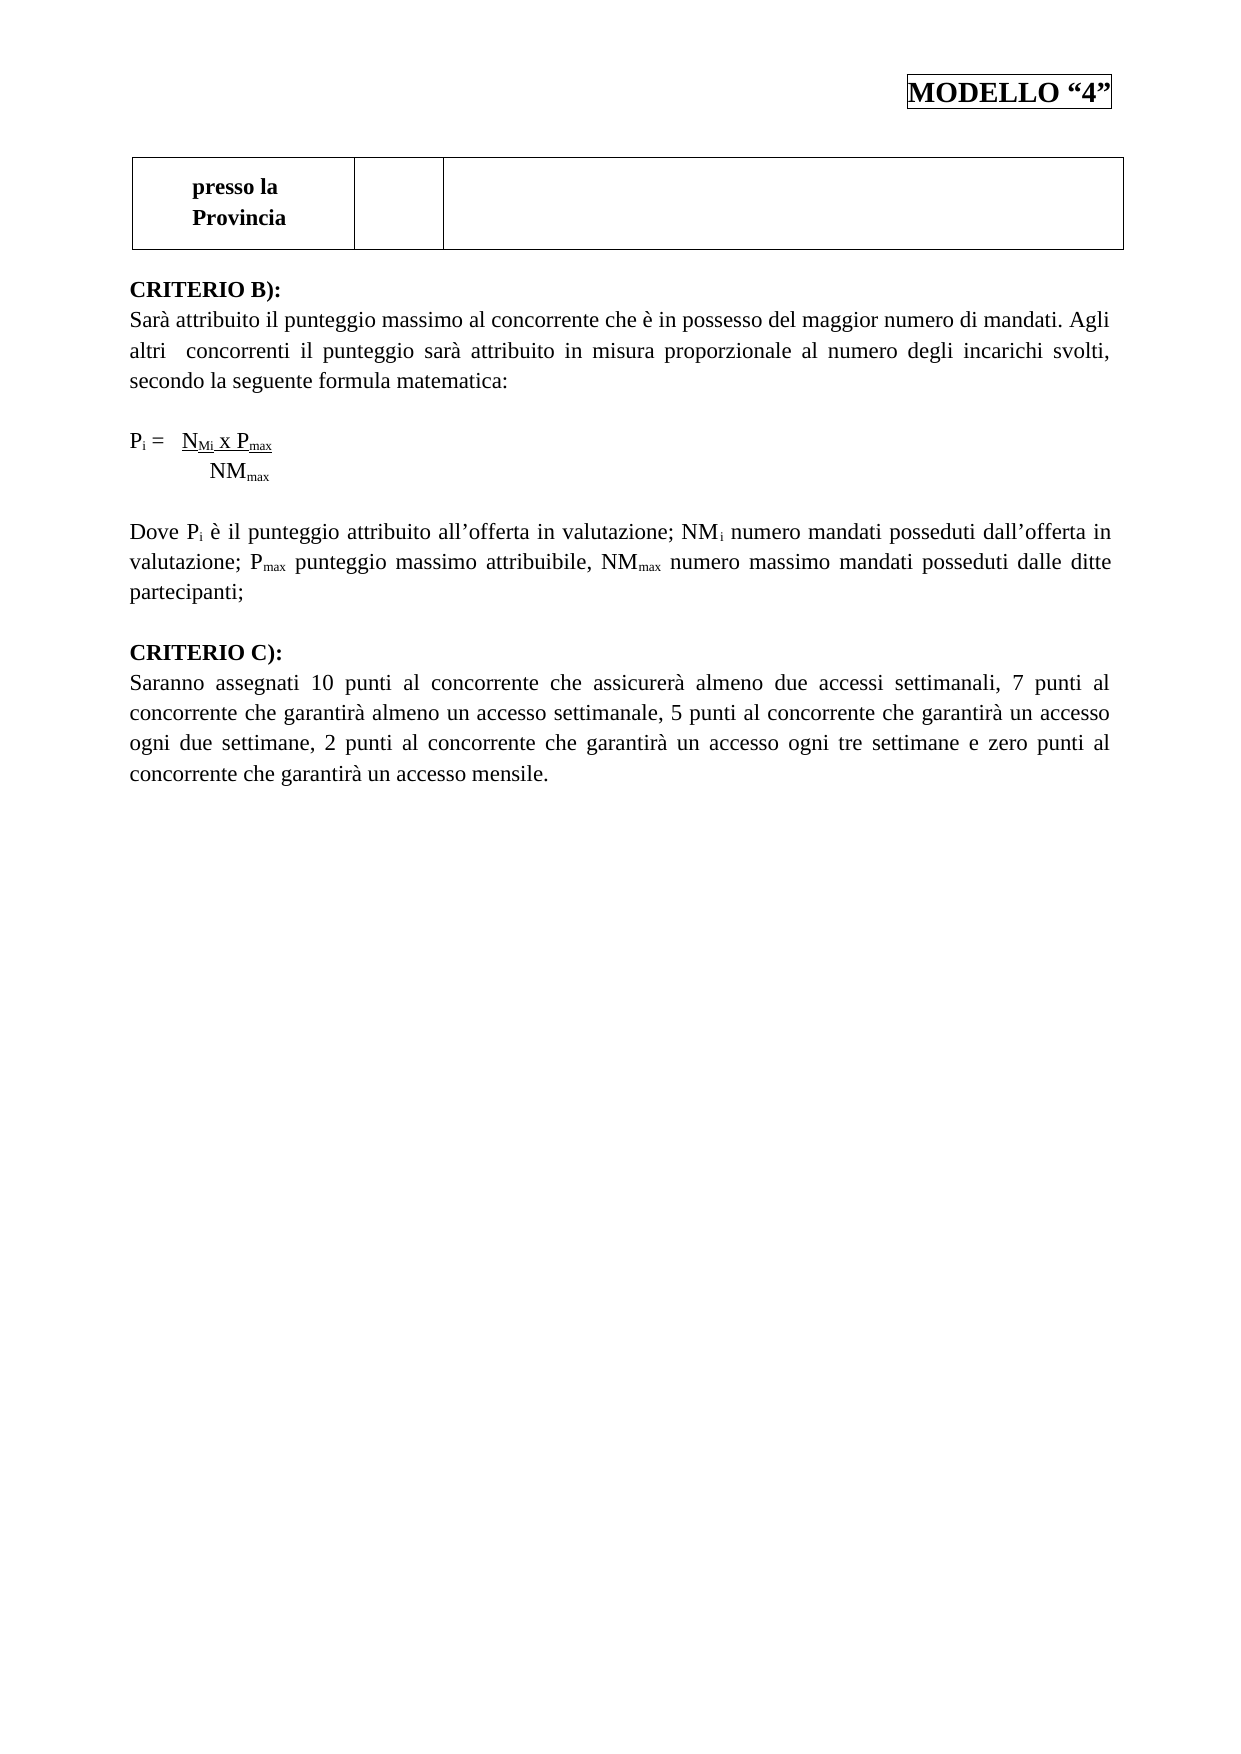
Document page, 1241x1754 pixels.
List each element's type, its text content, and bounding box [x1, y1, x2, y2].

table_cell [444, 158, 1123, 249]
text Pi = NMi x Pmax [129, 427, 1112, 454]
table_cell 10 [355, 158, 443, 249]
text Saranno assegnati 10 punti al concorrente che assicurerà almeno due accessi settimanali, 7 punti al concorrente che garantirà almeno un accesso settimanale, 5 punti al concorrente che garantirà un accesso ogni due settimane, 2 punti al concorrente che garantirà un accesso ogni tre settimane e zero punti al concorrente che garantirà un accesso mensile. [129, 669, 1112, 786]
text NMmax [129, 458, 1112, 484]
text CRITERIO C): [129, 639, 1112, 665]
text Sarà attribuito il punteggio massimo al concorrente che è in possesso del maggior numero di mandati. Agli altri concorrenti il punteggio sarà attribuito in misura proporzionale al numero degli incarichi svolti, secondo la seguente formula matematica: [129, 307, 1112, 393]
text Dove Pi è il punteggio attribuito all’offerta in valutazione; NMi numero mandati posseduti dall’offerta in valutazione; Pmax punteggio massimo attribuibile, NMmax numero massimo mandati posseduti dalle ditte partecipanti; [129, 518, 1112, 605]
text CRITERIO B): [129, 276, 1112, 303]
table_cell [133, 158, 354, 249]
